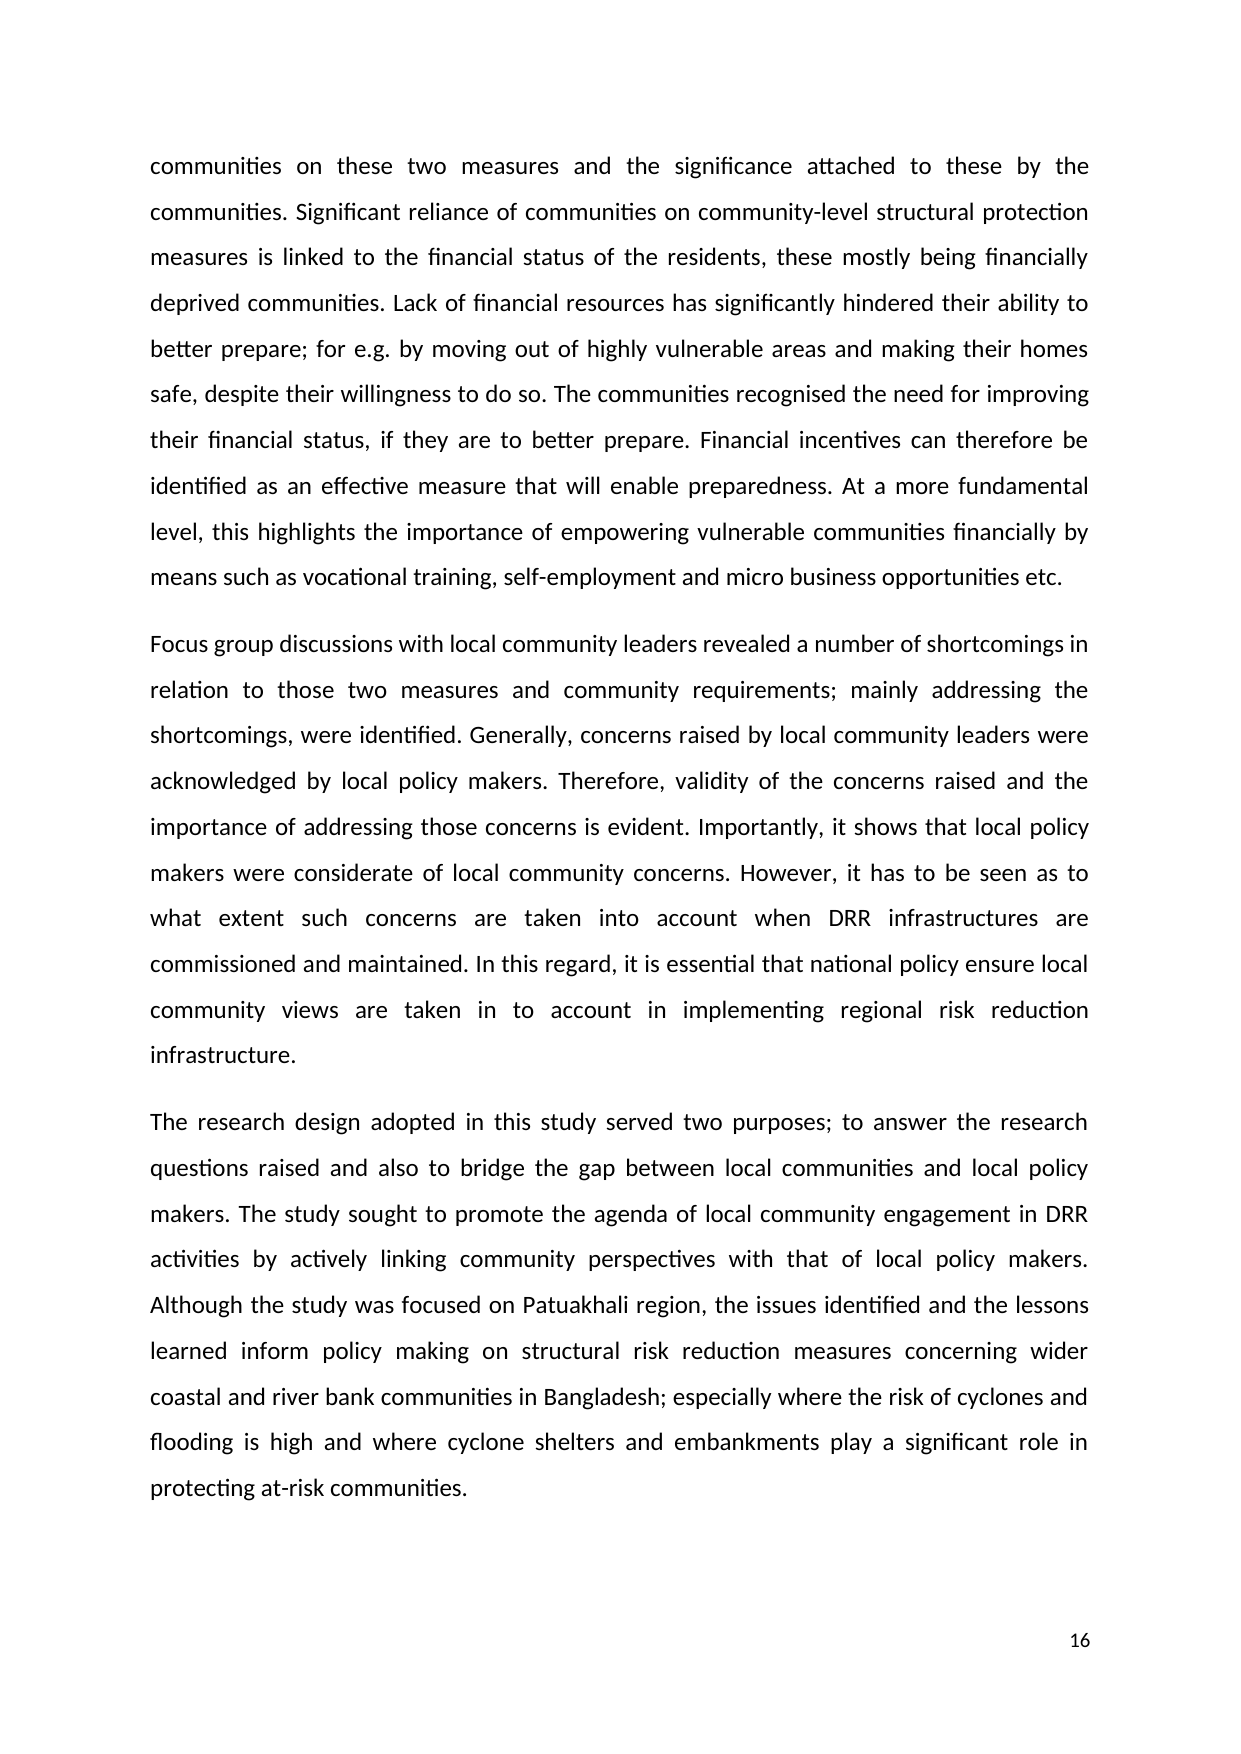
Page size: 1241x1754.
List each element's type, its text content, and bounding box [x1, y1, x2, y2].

text The research design adopted in this study served two purposes; to answer the research questions raised and also to bridge the gap between local communities and local policy makers. The study sought to promote the agenda of local community engagement in DRR activities by actively linking community perspectives with that of local policy makers. Although the study was focused on Patuakhali region, the issues identified and the lessons learned inform policy making on structural risk reduction measures concerning wider coastal and river bank communities in Bangladesh; especially where the risk of cyclones and flooding is high and where cyclone shelters and embankments play a significant role in protecting at-risk communities. [150, 1106, 1090, 1503]
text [150, 150, 1090, 592]
text Focus group discussions with local community leaders revealed a number of shortcomings in relation to those two measures and community requirements; mainly addressing the shortcomings, were identified. Generally, concerns raised by local community leaders were acknowledged by local policy makers. Therefore, validity of the concerns raised and the importance of addressing those concerns is evident. Importantly, it shows that local policy makers were considerate of local community concerns. However, it has to be seen as to what extent such concerns are taken into account when DRR infrastructures are commissioned and maintained. In this regard, it is essential that national policy ensure local community views are taken in to account in implementing regional risk reduction infrastructure. [150, 628, 1090, 1070]
